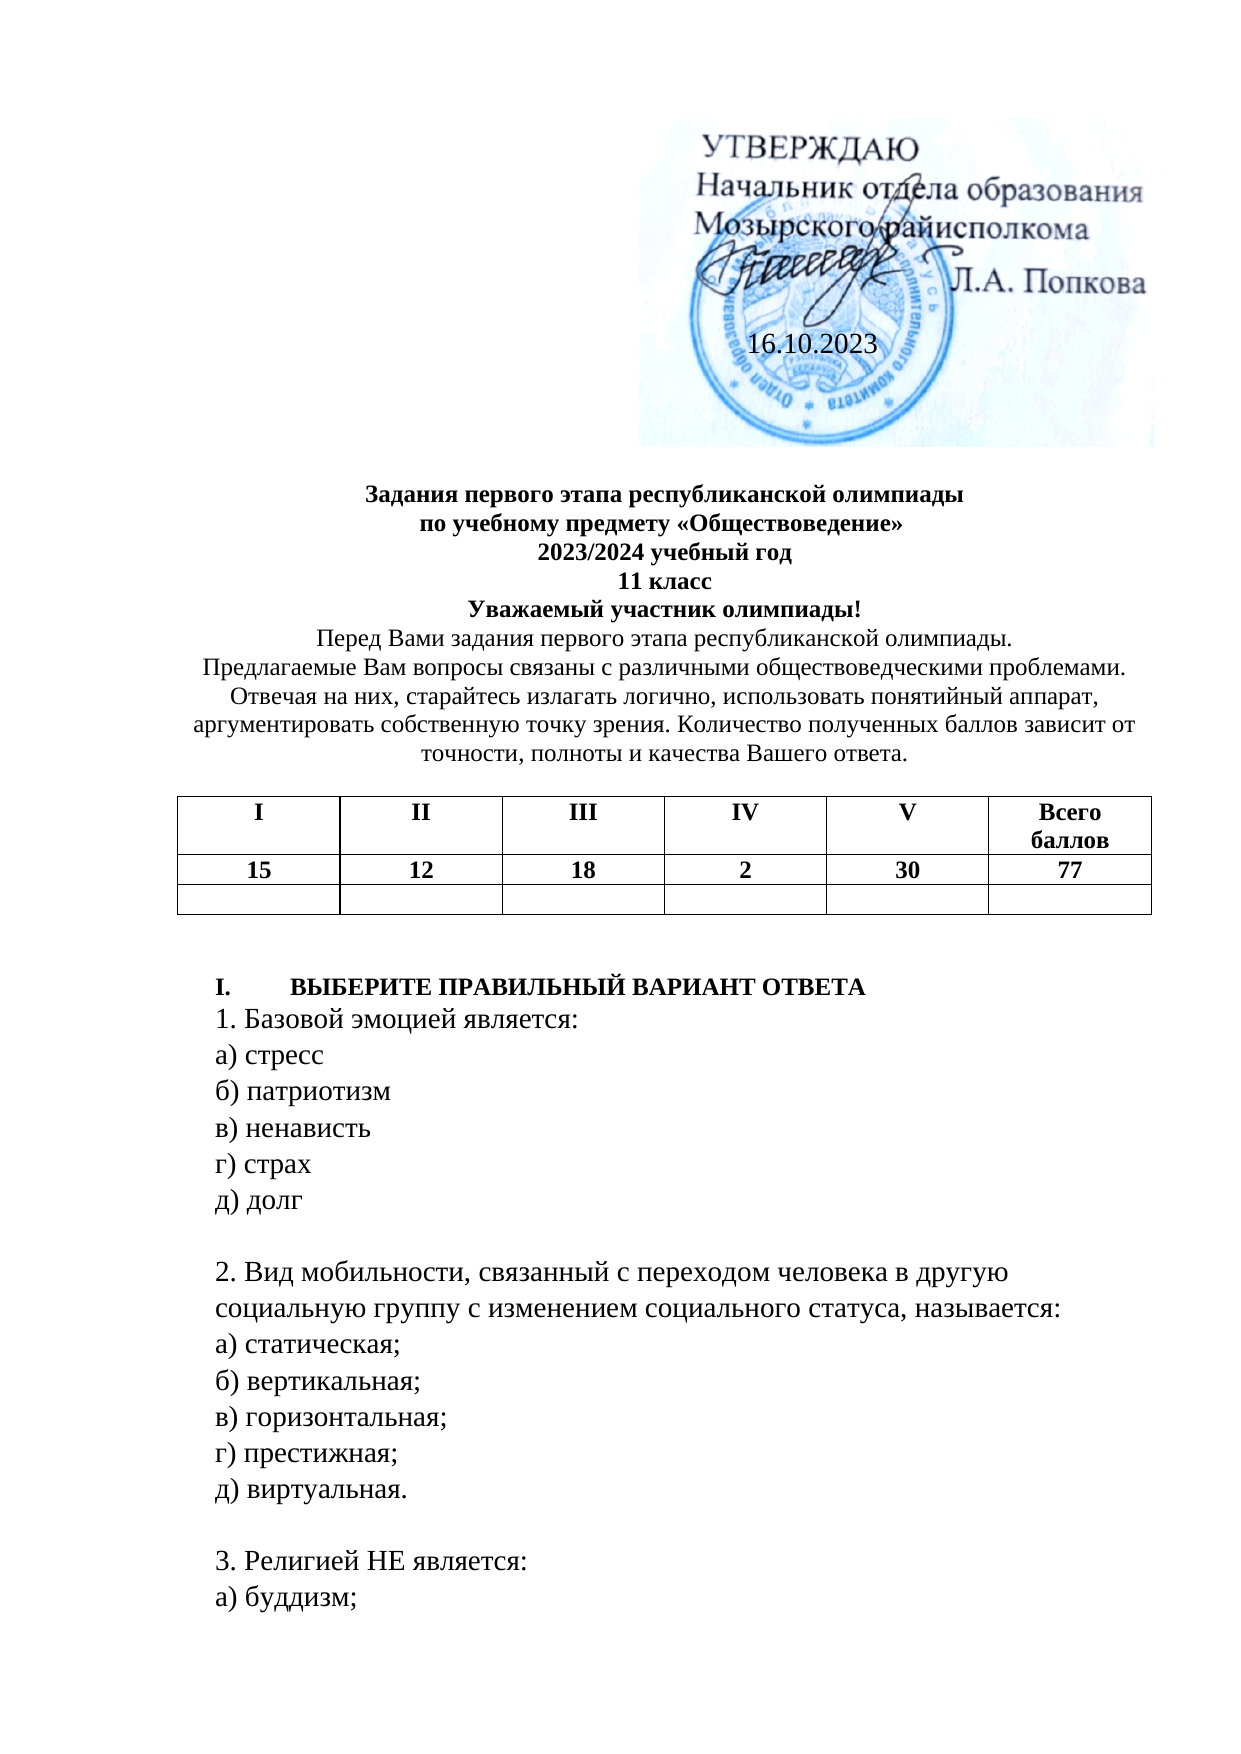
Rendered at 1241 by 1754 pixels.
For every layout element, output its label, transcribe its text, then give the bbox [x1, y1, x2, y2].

text д) долг [215, 1182, 1152, 1216]
table_cell 12 [341, 855, 502, 884]
table_cell 77 [989, 855, 1151, 884]
table_cell 18 [503, 855, 664, 884]
text б) патриотизм [215, 1073, 1152, 1107]
picture [639, 118, 1155, 447]
text а) статическая; [215, 1327, 1152, 1360]
table_cell [503, 885, 664, 914]
text Предлагаемые Вам вопросы связаны с различными обществоведческими проблемами. Отвечая на них, старайтесь излагать логично, использовать понятийный аппарат, аргументировать собственную точку зрения. Количество полученных баллов зависит от точности, полноты и качества Вашего ответа. [177, 652, 1152, 767]
text в) горизонтальная; [215, 1399, 1152, 1432]
table_cell 30 [827, 855, 988, 884]
table_header Всего баллов [989, 797, 1151, 854]
text по учебному предмету «Обществоведение» [177, 508, 1152, 537]
text а) стресс [215, 1037, 1152, 1071]
text 2023/2024 учебный год [177, 537, 1152, 566]
text б) вертикальная; [215, 1363, 1152, 1396]
text 2. Вид мобильности, связанный с переходом человека в другую социальную группу с изменением социального статуса, называется: [215, 1254, 1152, 1324]
table_cell [341, 885, 502, 914]
text Перед Вами задания первого этапа республиканской олимпиады. [177, 623, 1152, 652]
table_cell [665, 885, 826, 914]
table_header I [178, 797, 339, 854]
text Задания первого этапа республиканской олимпиады [177, 479, 1152, 508]
table_cell [827, 885, 988, 914]
table_header III [503, 797, 664, 854]
table_header V [827, 797, 988, 854]
table_header IV [665, 797, 826, 854]
text г) престижная; [215, 1435, 1152, 1468]
text Уважаемый участник олимпиады! [177, 594, 1152, 623]
table_cell 2 [665, 855, 826, 884]
text 3. Религией НЕ является: [215, 1543, 1152, 1577]
table_cell [178, 885, 339, 914]
text г) страх [215, 1146, 1152, 1179]
table_cell [989, 885, 1151, 914]
text 11 класс [177, 566, 1152, 594]
text в) ненависть [215, 1110, 1152, 1143]
table_header II [341, 797, 502, 854]
text а) буддизм; [215, 1579, 1152, 1613]
list ВЫБЕРИТЕ ПРАВИЛЬНЫЙ ВАРИАНТ ОТВЕТА [215, 972, 1152, 1001]
table_cell 15 [178, 855, 339, 884]
text 1. Базовой эмоцией является: [215, 1001, 1152, 1035]
text д) виртуальная. [215, 1471, 1152, 1505]
